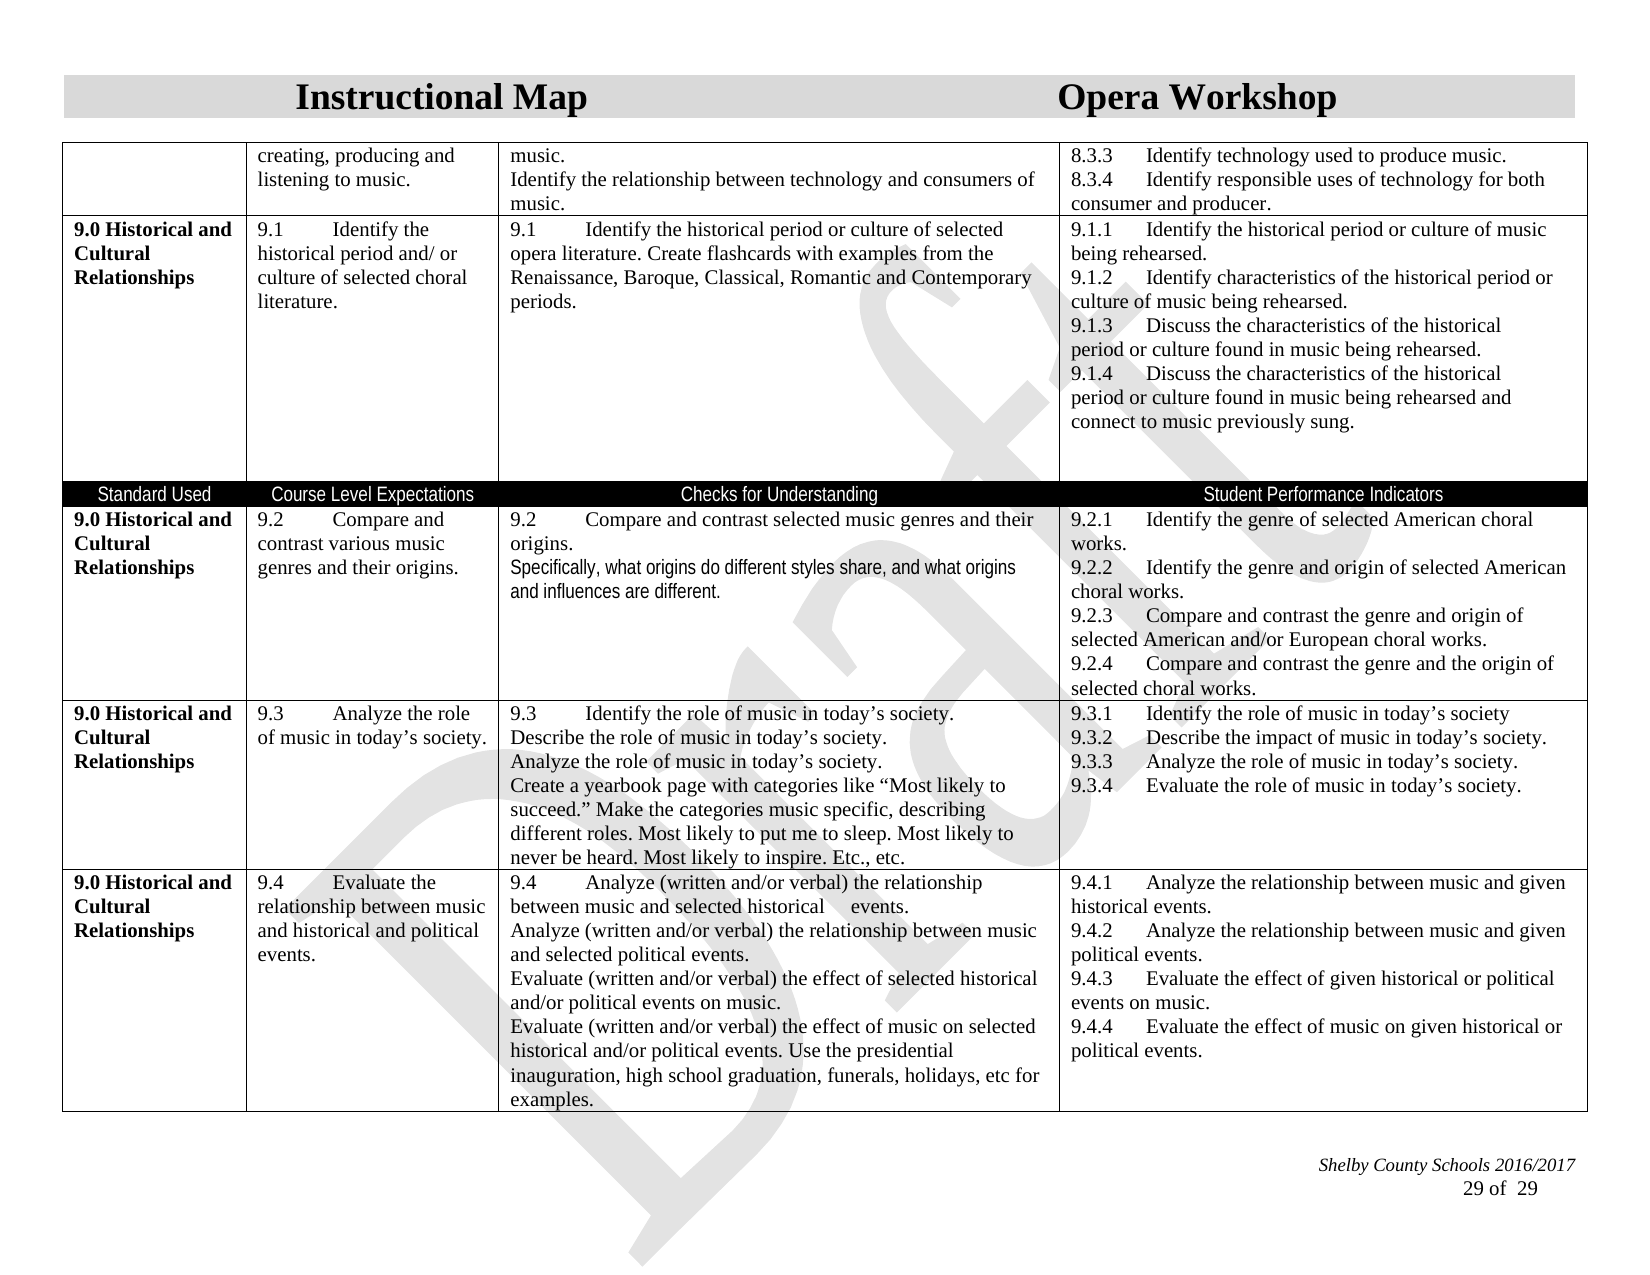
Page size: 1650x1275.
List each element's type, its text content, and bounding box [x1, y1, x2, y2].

table_cell 9.2 Compare and contrast selected music genres and their origins. Specifically, what origins do different styles share, and what origins and influences are different. [499, 507, 1059, 699]
table_cell 9.4 Evaluate the relationship between music and historical and political events. [247, 870, 498, 1111]
table_cell 9.4.1 Analyze the relationship between music and given historical events. 9.4.2 Analyze the relationship between music and given political events. 9.4.3 Evaluate the effect of given historical or political events on music. 9.4.4 Evaluate the effect of music on given historical or political events. [1060, 870, 1587, 1111]
table_cell 9.4 Analyze (written and/or verbal) the relationship between music and selected historical events. Analyze (written and/or verbal) the relationship between music and selected political events. Evaluate (written and/or verbal) the effect of selected historical and/or political events on music. Evaluate (written and/or verbal) the effect of music on selected historical and/or political events. Use the presidential inauguration, high school graduation, funerals, holidays, etc for examples. [499, 870, 1059, 1111]
table_cell 9.3 Identify the role of music in today’s society. Describe the role of music in today’s society. Analyze the role of music in today’s society. Create a yearbook page with categories like “Most likely to succeed.” Make the categories music specific, describing different roles. Most likely to put me to sleep. Most likely to never be heard. Most likely to inspire. Etc., etc. [499, 701, 1059, 869]
table_cell 9.3 Analyze the role of music in today’s society. [247, 701, 498, 869]
table_cell 9.2.1 Identify the genre of selected American choral works. 9.2.2 Identify the genre and origin of selected American choral works. 9.2.3 Compare and contrast the genre and origin of selected American and/or European choral works. 9.2.4 Compare and contrast the genre and the origin of selected choral works. [1060, 507, 1587, 699]
table_cell 9.0 Historical and Cultural Relationships [63, 701, 246, 869]
table_cell 9.1 Identify the historical period and/ or culture of selected choral literature. [247, 216, 498, 481]
table_cell Student Performance Indicators [1060, 482, 1587, 506]
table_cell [1060, 143, 1587, 215]
table_cell 9.0 Historical and Cultural Relationships [63, 216, 246, 481]
table_cell Checks for Understanding [499, 482, 1059, 506]
table_cell 9.2 Compare and contrast various music genres and their origins. [247, 507, 498, 699]
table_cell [63, 143, 246, 215]
table_cell Course Level Expectations [247, 482, 498, 506]
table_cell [247, 143, 498, 215]
table_cell 9.1 Identify the historical period or culture of selected opera literature. Create flashcards with examples from the Renaissance, Baroque, Classical, Romantic and Contemporary periods. [499, 216, 1059, 481]
table_cell 9.3.1 Identify the role of music in today’s society 9.3.2 Describe the impact of music in today’s society. 9.3.3 Analyze the role of music in today’s society. 9.3.4 Evaluate the role of music in today’s society. [1060, 701, 1587, 869]
table_cell 9.0 Historical and Cultural Relationships [63, 507, 246, 699]
table_cell Standard Used [63, 482, 246, 506]
table_cell 9.1.1 Identify the historical period or culture of music being rehearsed. 9.1.2 Identify characteristics of the historical period or culture of music being rehearsed. 9.1.3 Discuss the characteristics of the historical period or culture found in music being rehearsed. 9.1.4 Discuss the characteristics of the historical period or culture found in music being rehearsed and connect to music previously sung. [1060, 216, 1587, 481]
table_cell 9.0 Historical and Cultural Relationships [63, 870, 246, 1111]
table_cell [499, 143, 1059, 215]
